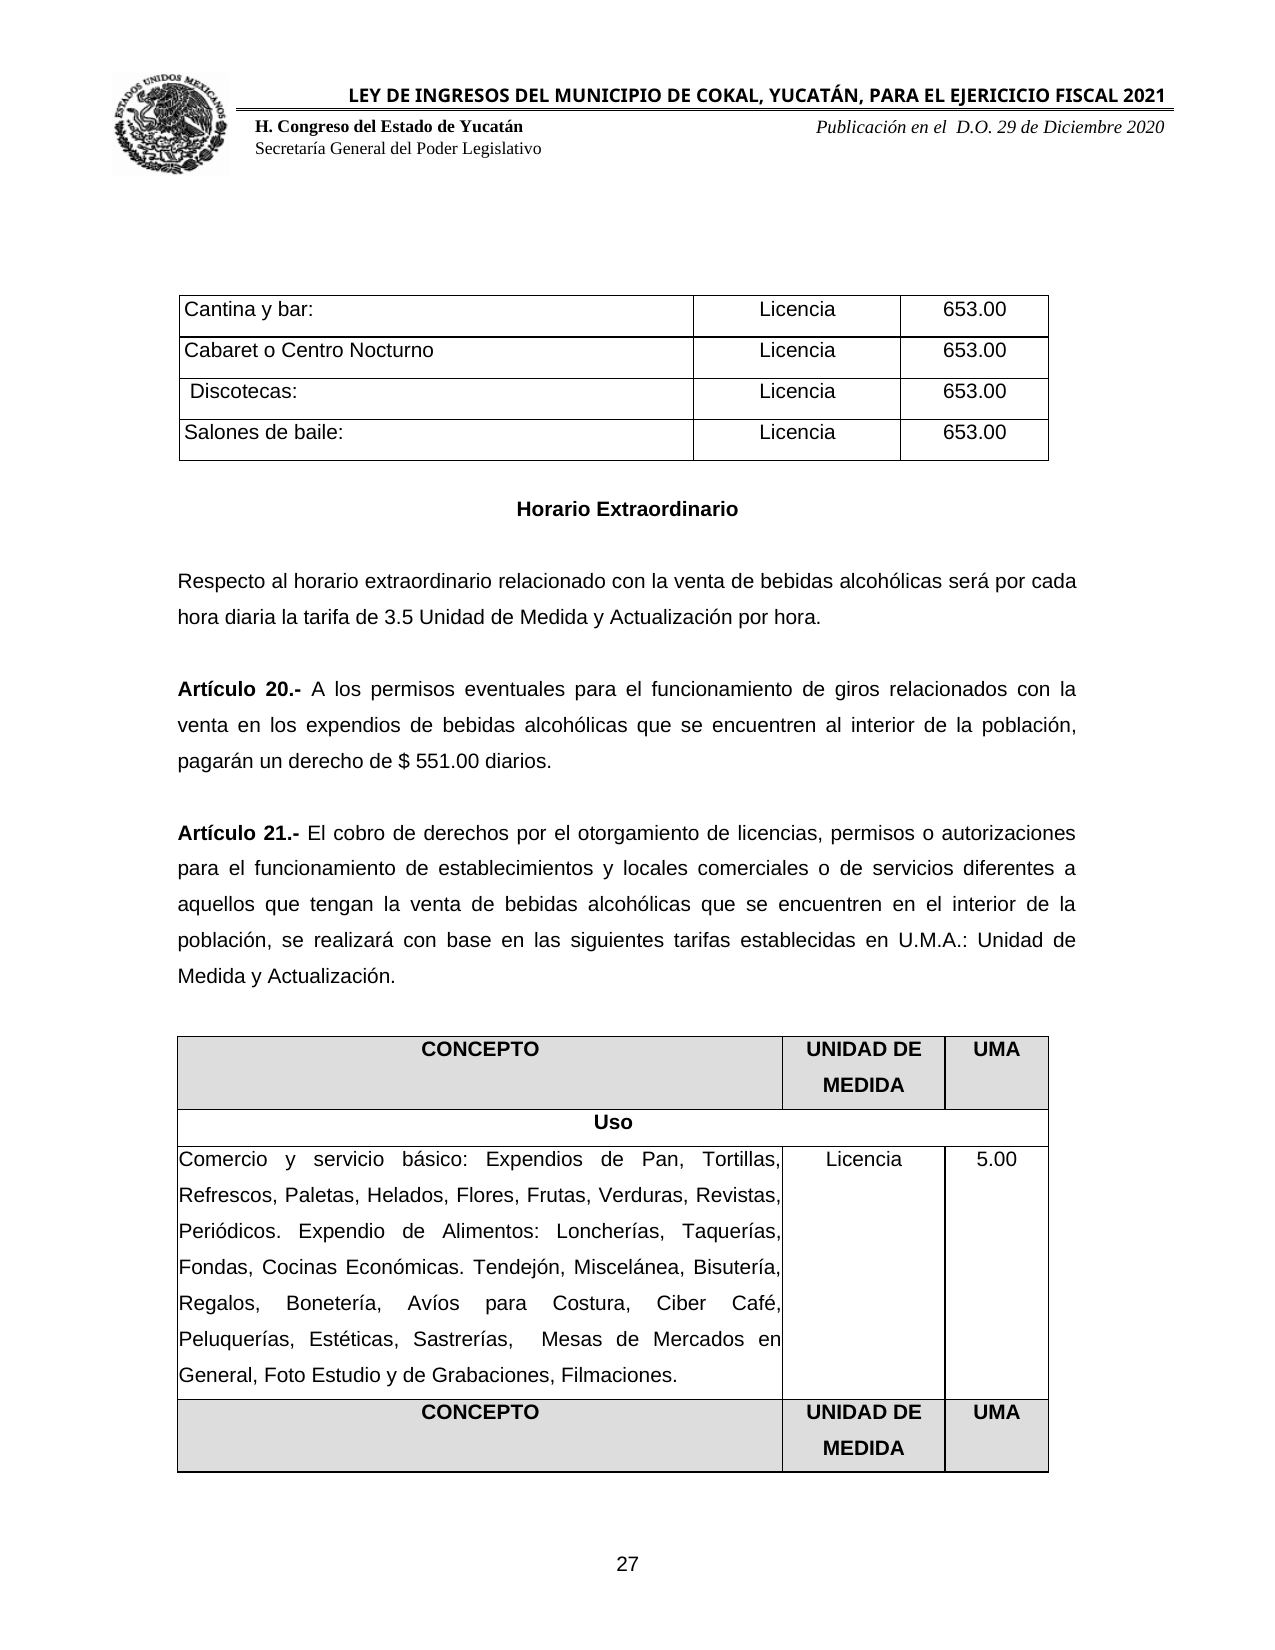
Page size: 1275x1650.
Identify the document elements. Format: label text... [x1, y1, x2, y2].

table_cell 5.00 [946, 1147, 1048, 1398]
table_cell Salones de baile: [180, 420, 693, 460]
table_cell UMA [946, 1400, 1048, 1471]
table_cell Licencia [694, 338, 900, 378]
table_cell 653.00 [901, 420, 1048, 460]
table_header UMA [946, 1037, 1048, 1109]
table_header CONCEPTO [178, 1037, 782, 1109]
text Respecto al horario extraordinario relacionado con la venta de bebidas alcohólicas será por cada hora diaria la tarifa de 3.5 Unidad de Medida y Actualización por hora. [177, 569, 1078, 629]
table_cell 653.00 [901, 296, 1048, 336]
table_cell 653.00 [901, 338, 1048, 378]
table_cell UNIDAD DE MEDIDA [783, 1400, 944, 1471]
table_cell 653.00 [901, 379, 1048, 419]
table_cell Cabaret o Centro Nocturno [180, 338, 693, 378]
table_cell Cantina y bar: [180, 296, 693, 336]
text Horario Extraordinario [177, 497, 1078, 521]
table_cell Comercio y servicio básico: Expendios de Pan, Tortillas, Refrescos, Paletas, Helados, Flores, Frutas, Verduras, Revistas, Periódicos. Expendio de Alimentos: Loncherías, Taquerías, Fondas, Cocinas Económicas. Tendejón, Miscelánea, Bisutería, Regalos, Bonetería, Avíos para Costura, Ciber Café, Peluquerías, Estéticas, Sastrerías, Mesas de Mercados en General, Foto Estudio y de Grabaciones, Filmaciones. [178, 1147, 782, 1398]
table_cell Uso [178, 1110, 1048, 1146]
text Artículo 20.- A los permisos eventuales para el funcionamiento de giros relacionados con la venta en los expendios de bebidas alcohólicas que se encuentren al interior de la población, pagarán un derecho de $ 551.00 diarios. [177, 677, 1078, 772]
table_cell CONCEPTO [178, 1400, 782, 1471]
text Artículo 21.- El cobro de derechos por el otorgamiento de licencias, permisos o autorizaciones para el funcionamiento de establecimientos y locales comerciales o de servicios diferentes a aquellos que tengan la venta de bebidas alcohólicas que se encuentren en el interior de la población, se realizará con base en las siguientes tarifas establecidas en U.M.A.: Unidad de Medida y Actualización. [177, 820, 1078, 988]
table_cell Licencia [694, 379, 900, 419]
table_header UNIDAD DE MEDIDA [783, 1037, 944, 1109]
table_cell Licencia [783, 1147, 944, 1398]
table_cell Licencia [694, 420, 900, 460]
table_cell Discotecas: [180, 379, 693, 419]
table_cell Licencia [694, 296, 900, 336]
